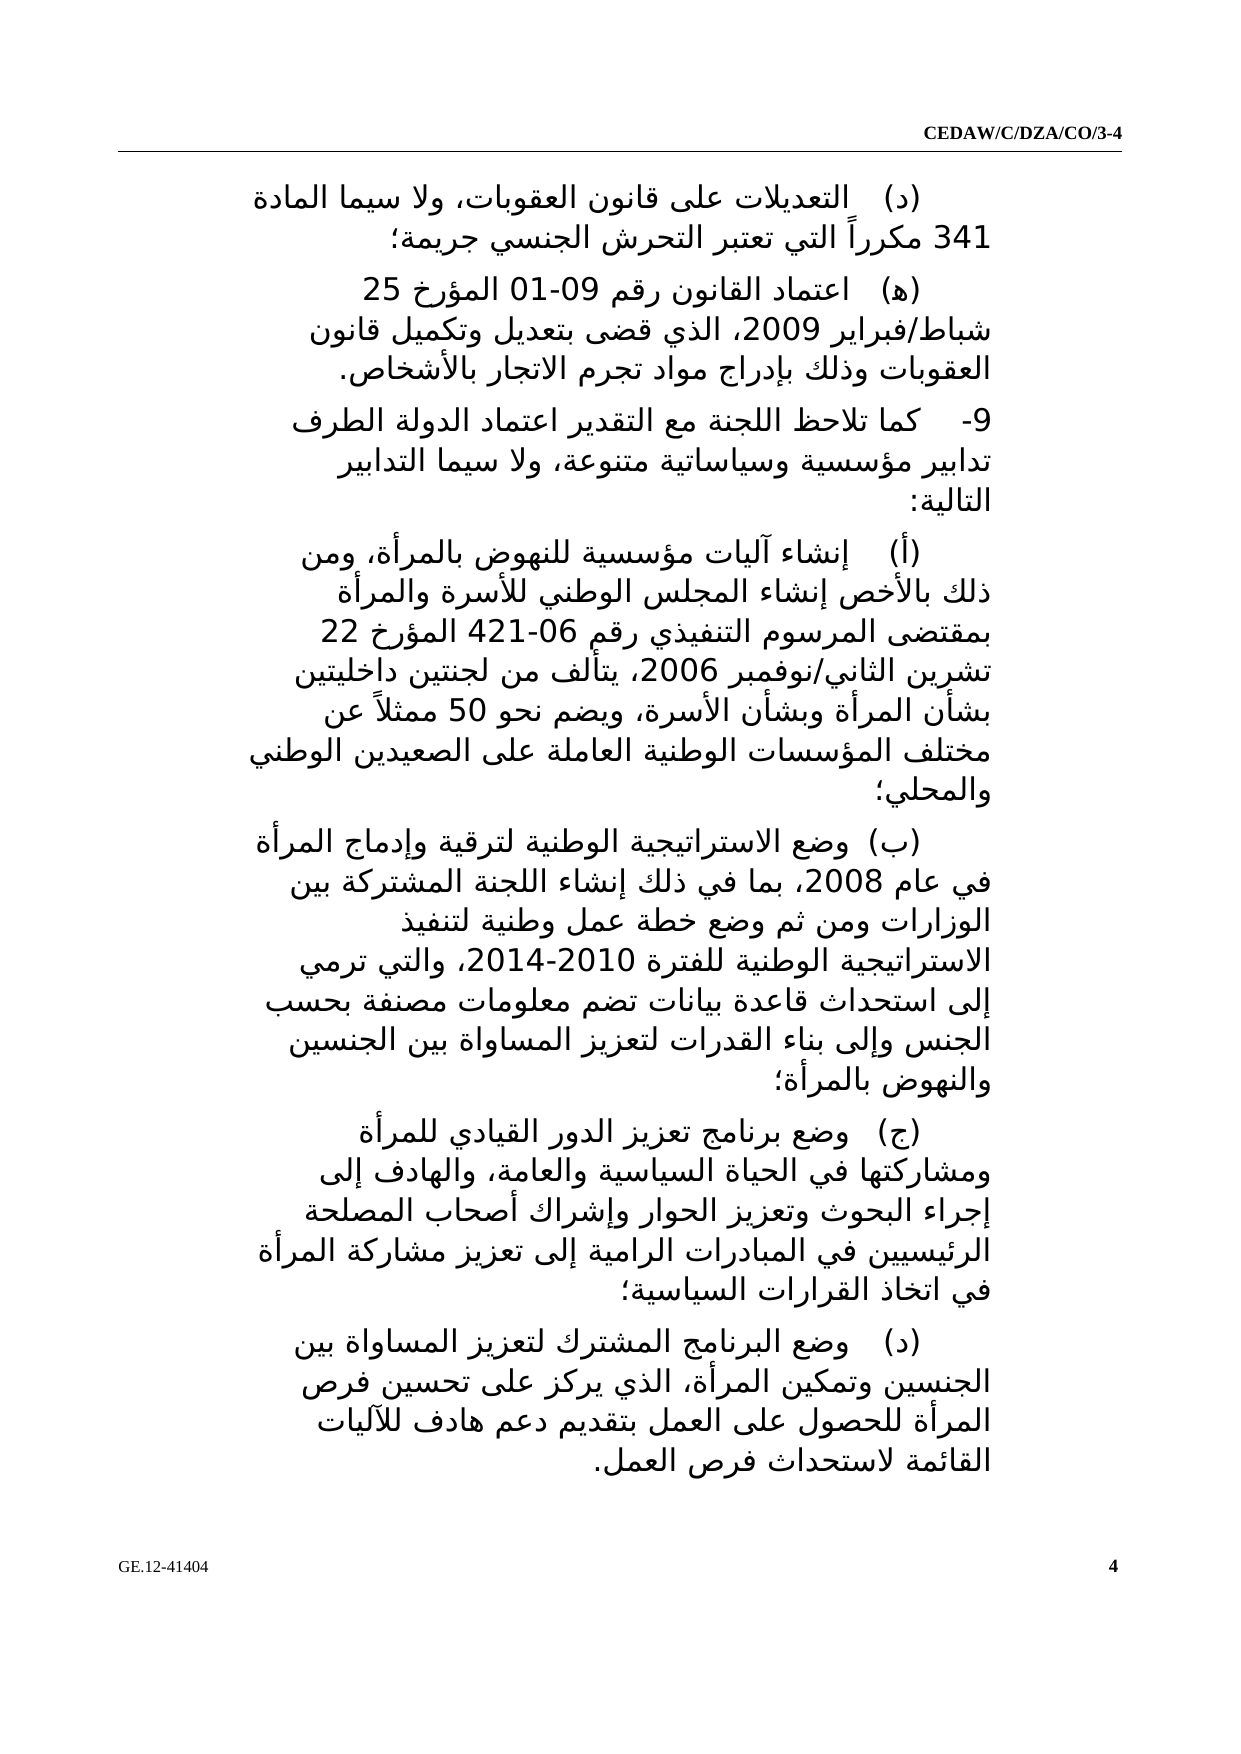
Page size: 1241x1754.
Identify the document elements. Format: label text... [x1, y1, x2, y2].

text (ب) وضع الاستراتيجية الوطنية لترقية وإدماج المرأة في عام 2008، بما في ذلك إنشاء اللجنة المشتركة بين الوزارات ومن ثم وضع خطة عمل وطنية لتنفيذ الاستراتيجية الوطنية للفترة 2010-2014، والتي ترمي إلى استحداث قاعدة بيانات تضم معلومات مصنفة بحسب الجنس وإلى بناء القدرات لتعزيز المساواة بين الجنسين والنهوض بالمرأة؛ [248, 821, 992, 1098]
text (ج) وضع برنامج تعزيز الدور القيادي للمرأة ومشاركتها في الحياة السياسية والعامة، والهادف إلى إجراء البحوث وتعزيز الحوار وإشراك أصحاب المصلحة الرئيسيين في المبادرات الرامية إلى تعزيز مشاركة المرأة في اتخاذ القرارات السياسية؛ [248, 1111, 992, 1308]
text 9- كما تلاحظ اللجنة مع التقدير اعتماد الدولة الطرف تدابير مؤسسية وسياساتية متنوعة، ولا سيما التدابير التالية: [248, 400, 992, 519]
text (ﻫ) اعتماد القانون رقم 09-01 المؤرخ 25 شباط/فبراير 2009، الذي قضى بتعديل وتكميل قانون العقوبات وذلك بإدراج مواد تجرم الاتجار بالأشخاص. [248, 269, 992, 388]
text (أ) إنشاء آليات مؤسسية للنهوض بالمرأة، ومن ذلك بالأخص إنشاء المجلس الوطني للأسرة والمرأة بمقتضى المرسوم التنفيذي رقم 06-421 المؤرخ 22 تشرين الثاني/نوفمبر 2006، يتألف من لجنتين داخليتين بشأن المرأة وبشأن الأسرة، ويضم نحو 50 ممثلاً عن مختلف المؤسسات الوطنية العاملة على الصعيدين الوطني والمحلي؛ [248, 531, 992, 808]
text (د) وضع البرنامج المشترك لتعزيز المساواة بين الجنسين وتمكين المرأة، الذي يركز على تحسين فرص المرأة للحصول على العمل بتقديم دعم هادف للآليات القائمة لاستحداث فرص العمل. [248, 1321, 992, 1479]
text (د) التعديلات على قانون العقوبات، ولا سيما المادة 341 مكرراً التي تعتبر التحرش الجنسي جريمة؛ [248, 177, 992, 256]
